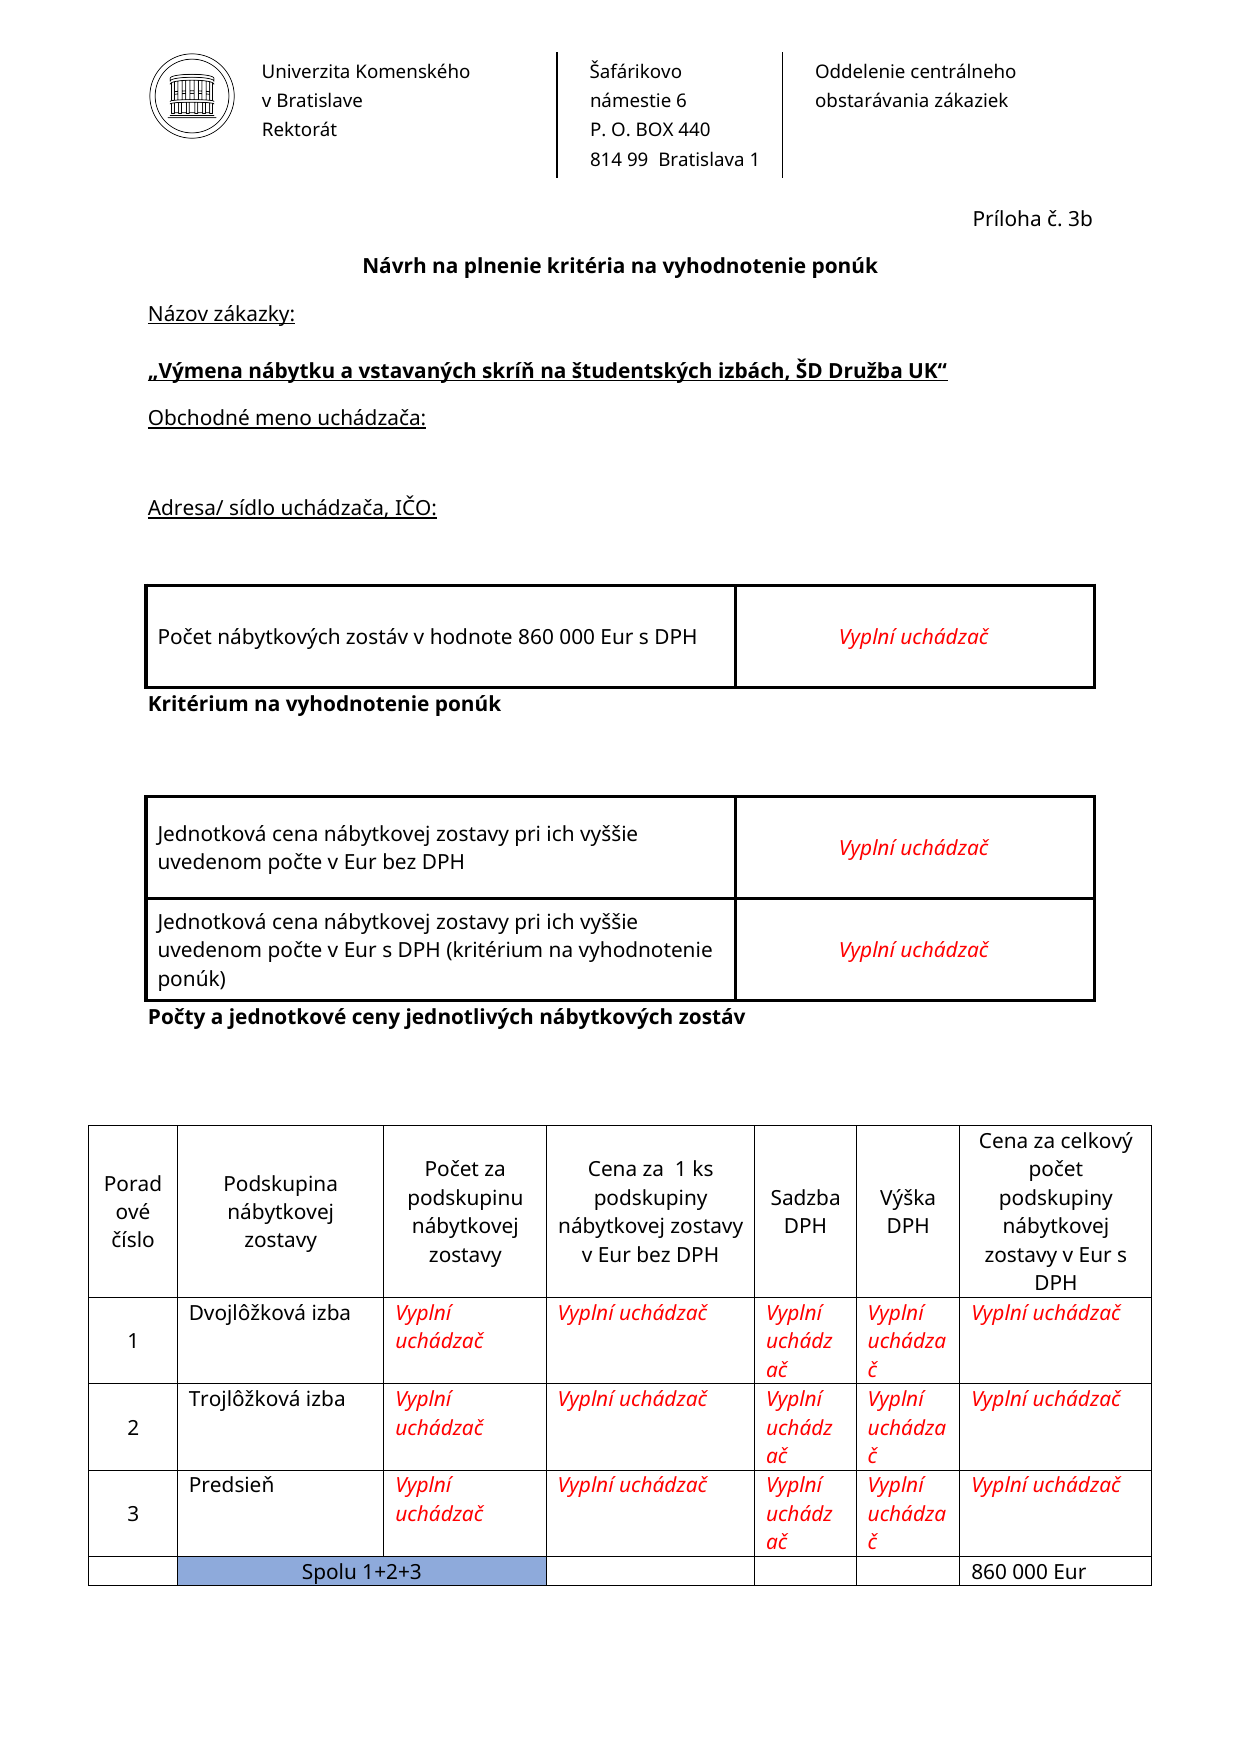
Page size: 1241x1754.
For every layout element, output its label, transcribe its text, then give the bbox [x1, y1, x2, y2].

table_cell Vyplní uchádzač [547, 1384, 754, 1469]
table_cell [857, 1557, 959, 1585]
table_header Jednotková cena nábytkovej zostavy pri ich vyššie uvedenom počte v Eur bez DPH [148, 798, 734, 897]
text Počty a jednotkové ceny jednotlivých nábytkových zostáv [148, 1002, 1093, 1031]
table_cell 3 [89, 1471, 177, 1556]
text Návrh na plnenie kritéria na vyhodnotenie ponúk [148, 252, 1093, 280]
table_header Vyplní uchádzač [737, 587, 1093, 686]
table_cell Vyplní uchádzač [857, 1298, 959, 1383]
table_cell Vyplní uchádzač [857, 1384, 959, 1469]
table_cell Vyplní uchádzač [737, 900, 1093, 999]
table_cell Vyplní uchádzač [384, 1471, 546, 1556]
table_cell Vyplní uchádzač [755, 1471, 856, 1556]
table_header Výška DPH [857, 1126, 959, 1297]
text Príloha č. 3b [148, 204, 1093, 233]
table_header Cena za celkový počet podskupiny nábytkovej zostavy v Eur s DPH [960, 1126, 1151, 1297]
text Názov zákazky: [148, 299, 1093, 327]
table_cell Vyplní uchádzač [547, 1471, 754, 1556]
table_cell Vyplní uchádzač [960, 1298, 1151, 1383]
table_cell Jednotková cena nábytkovej zostavy pri ich vyššie uvedenom počte v Eur s DPH (kritérium na vyhodnotenie ponúk) [148, 900, 734, 999]
table_header Vyplní uchádzač [737, 798, 1093, 897]
table_cell [89, 1557, 177, 1585]
table_cell 860 000 Eur [960, 1557, 1151, 1585]
table_header Podskupina nábytkovej zostavy [178, 1126, 383, 1297]
table_cell Predsieň [178, 1471, 383, 1556]
table_cell Vyplní uchádzač [384, 1298, 546, 1383]
text Kritérium na vyhodnotenie ponúk [148, 689, 1093, 717]
table_cell [755, 1557, 856, 1585]
table_cell Vyplní uchádzač [857, 1471, 959, 1556]
table_cell Vyplní uchádzač [755, 1384, 856, 1469]
table_cell 1 [89, 1298, 177, 1383]
table_cell Vyplní uchádzač [960, 1471, 1151, 1556]
table_cell 2 [89, 1384, 177, 1469]
table_cell Spolu 1+2+3 [178, 1557, 546, 1585]
table_cell Vyplní uchádzač [960, 1384, 1151, 1469]
text Obchodné meno uchádzača: [148, 403, 1093, 432]
table_cell Vyplní uchádzač [755, 1298, 856, 1383]
table_cell [547, 1557, 754, 1585]
table_header Počet za podskupinu nábytkovej zostavy [384, 1126, 546, 1297]
table_cell Vyplní uchádzač [547, 1298, 754, 1383]
picture [147, 52, 237, 141]
table_header Cena za 1 ks podskupiny nábytkovej zostavy v Eur bez DPH [547, 1126, 754, 1297]
table_header Sadzba DPH [755, 1126, 856, 1297]
table_cell Vyplní uchádzač [384, 1384, 546, 1469]
text Adresa/ sídlo uchádzača, IČO: [148, 493, 1093, 522]
table_cell Dvojlôžková izba [178, 1298, 383, 1383]
table_cell Trojlôžková izba [178, 1384, 383, 1469]
text „Výmena nábytku a vstavaných skríň na študentských izbách, ŠD Družba UK“ [148, 356, 1093, 384]
table_header Počet nábytkových zostáv v hodnote 860 000 Eur s DPH [148, 587, 734, 686]
table_header Poradové číslo [89, 1126, 177, 1297]
